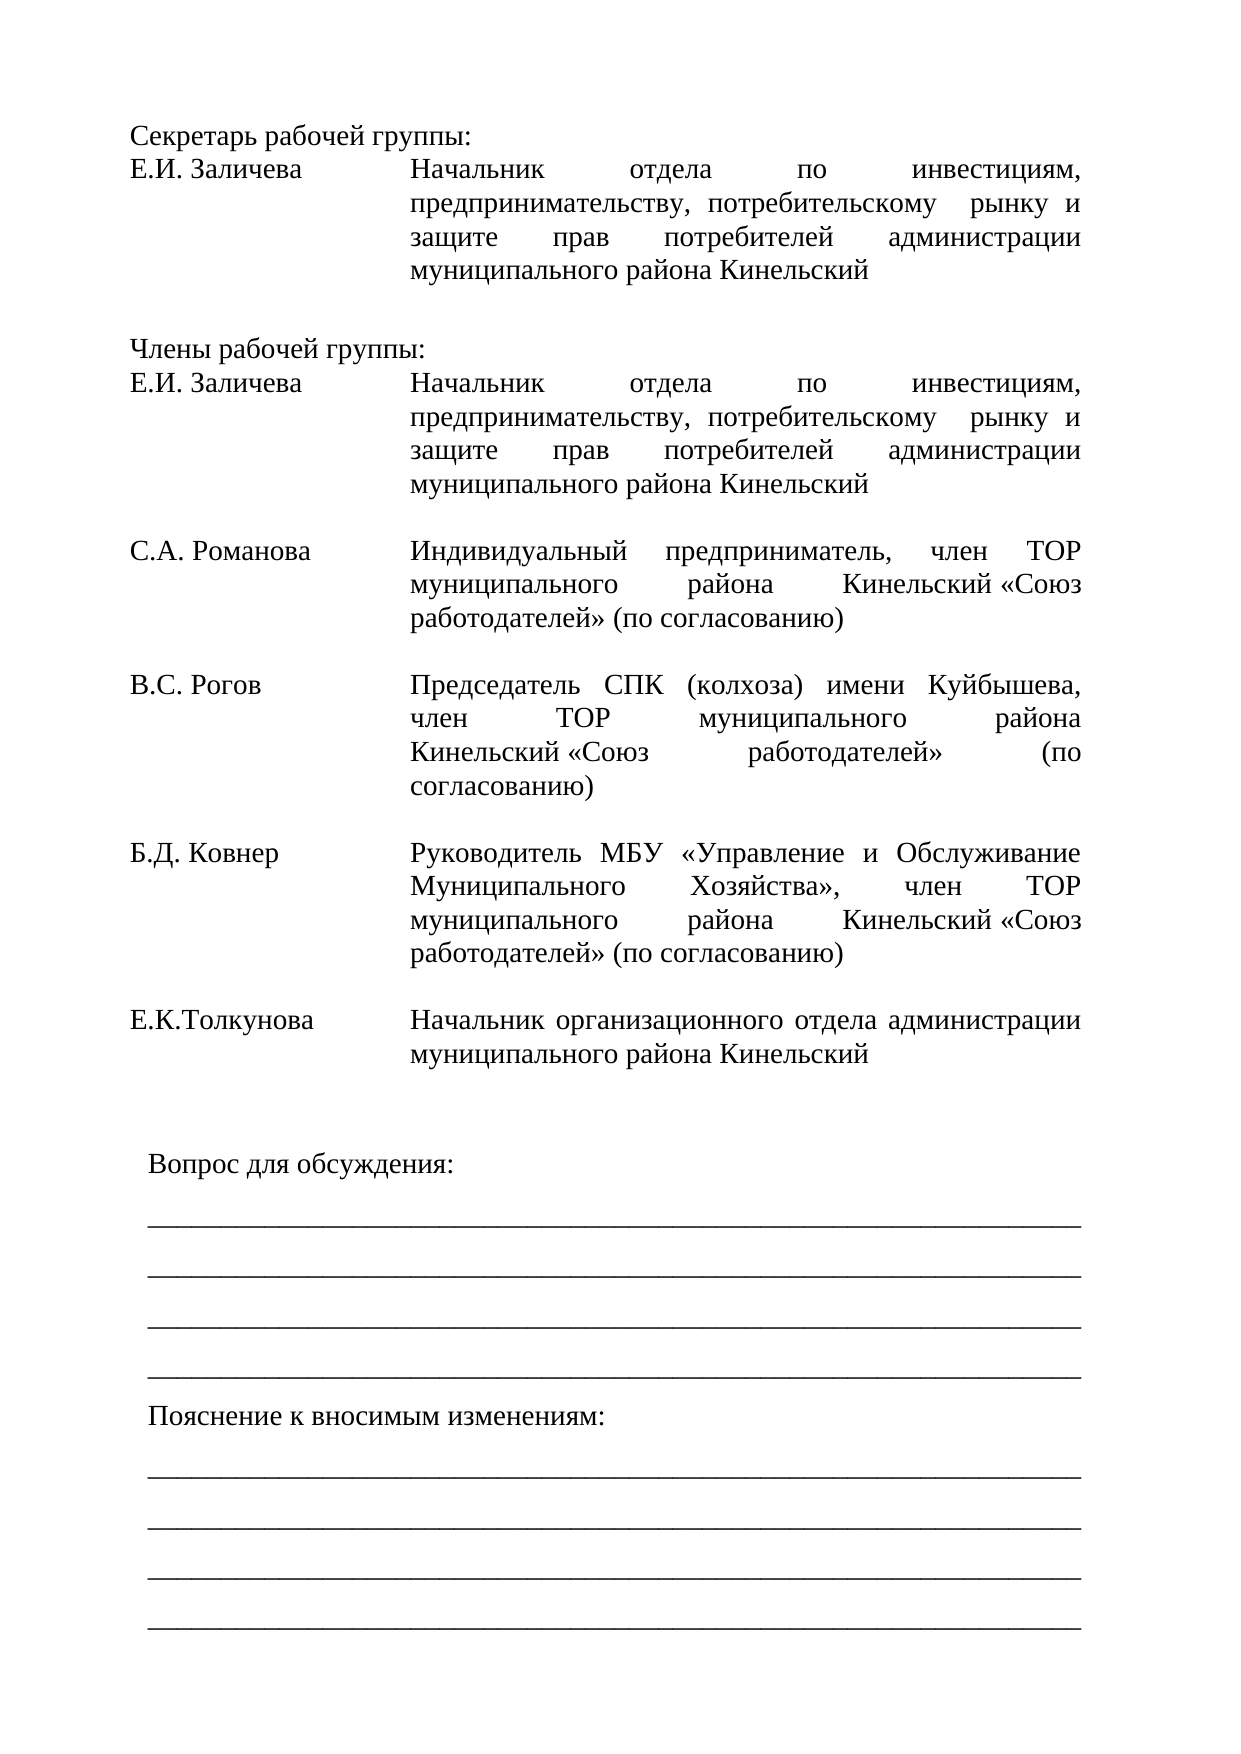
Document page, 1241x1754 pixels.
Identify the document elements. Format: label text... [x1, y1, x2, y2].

table_cell Руководитель МБУ «Управление и Обслуживание Муниципального Хозяйства», член ТОР муниципального района Кинельский «Союз работодателей» (по согласованию) [399, 835, 1093, 1002]
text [148, 1499, 1122, 1532]
table_cell Е.И. Заличева [118, 152, 399, 332]
table_cell Секретарь рабочей группы: [118, 118, 1093, 152]
table_cell Е.К.Толкунова [118, 1003, 399, 1069]
table_cell Начальник отдела по инвестициям, предпринимательству, потребительскому рынку и защите прав потребителей администрации муниципального района Кинельский [399, 365, 1093, 533]
table_cell В.С. Рогов [118, 667, 399, 835]
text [148, 1549, 1122, 1583]
text Вопрос для обсуждения: ________________________________________________________________ [148, 1147, 1122, 1231]
text ________________________________________________________________ [148, 1348, 1122, 1381]
table_cell Индивидуальный предприниматель, член ТОР муниципального района Кинельский «Союз работодателей» (по согласованию) [399, 533, 1093, 667]
table_cell Начальник организационного отдела администрации муниципального района Кинельский [399, 1003, 1093, 1069]
table_cell Е.И. Заличева [118, 365, 399, 533]
text Пояснение к вносимым изменениям: ________________________________________________________________ [148, 1398, 1122, 1482]
table_cell Б.Д. Ковнер [118, 835, 399, 1002]
table_cell С.А. Романова [118, 533, 399, 667]
table_cell Члены рабочей группы: [118, 332, 1093, 365]
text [148, 1599, 1122, 1633]
table_cell Председатель СПК (колхоза) имени Куйбышева, член ТОР муниципального района Кинельский «Союз работодателей» (по согласованию) [399, 667, 1093, 835]
text ________________________________________________________________ [148, 1298, 1122, 1331]
table_cell Начальник отдела по инвестициям, предпринимательству, потребительскому рынку и защите прав потребителей администрации муниципального района Кинельский [399, 152, 1093, 332]
text ________________________________________________________________ [148, 1247, 1122, 1281]
